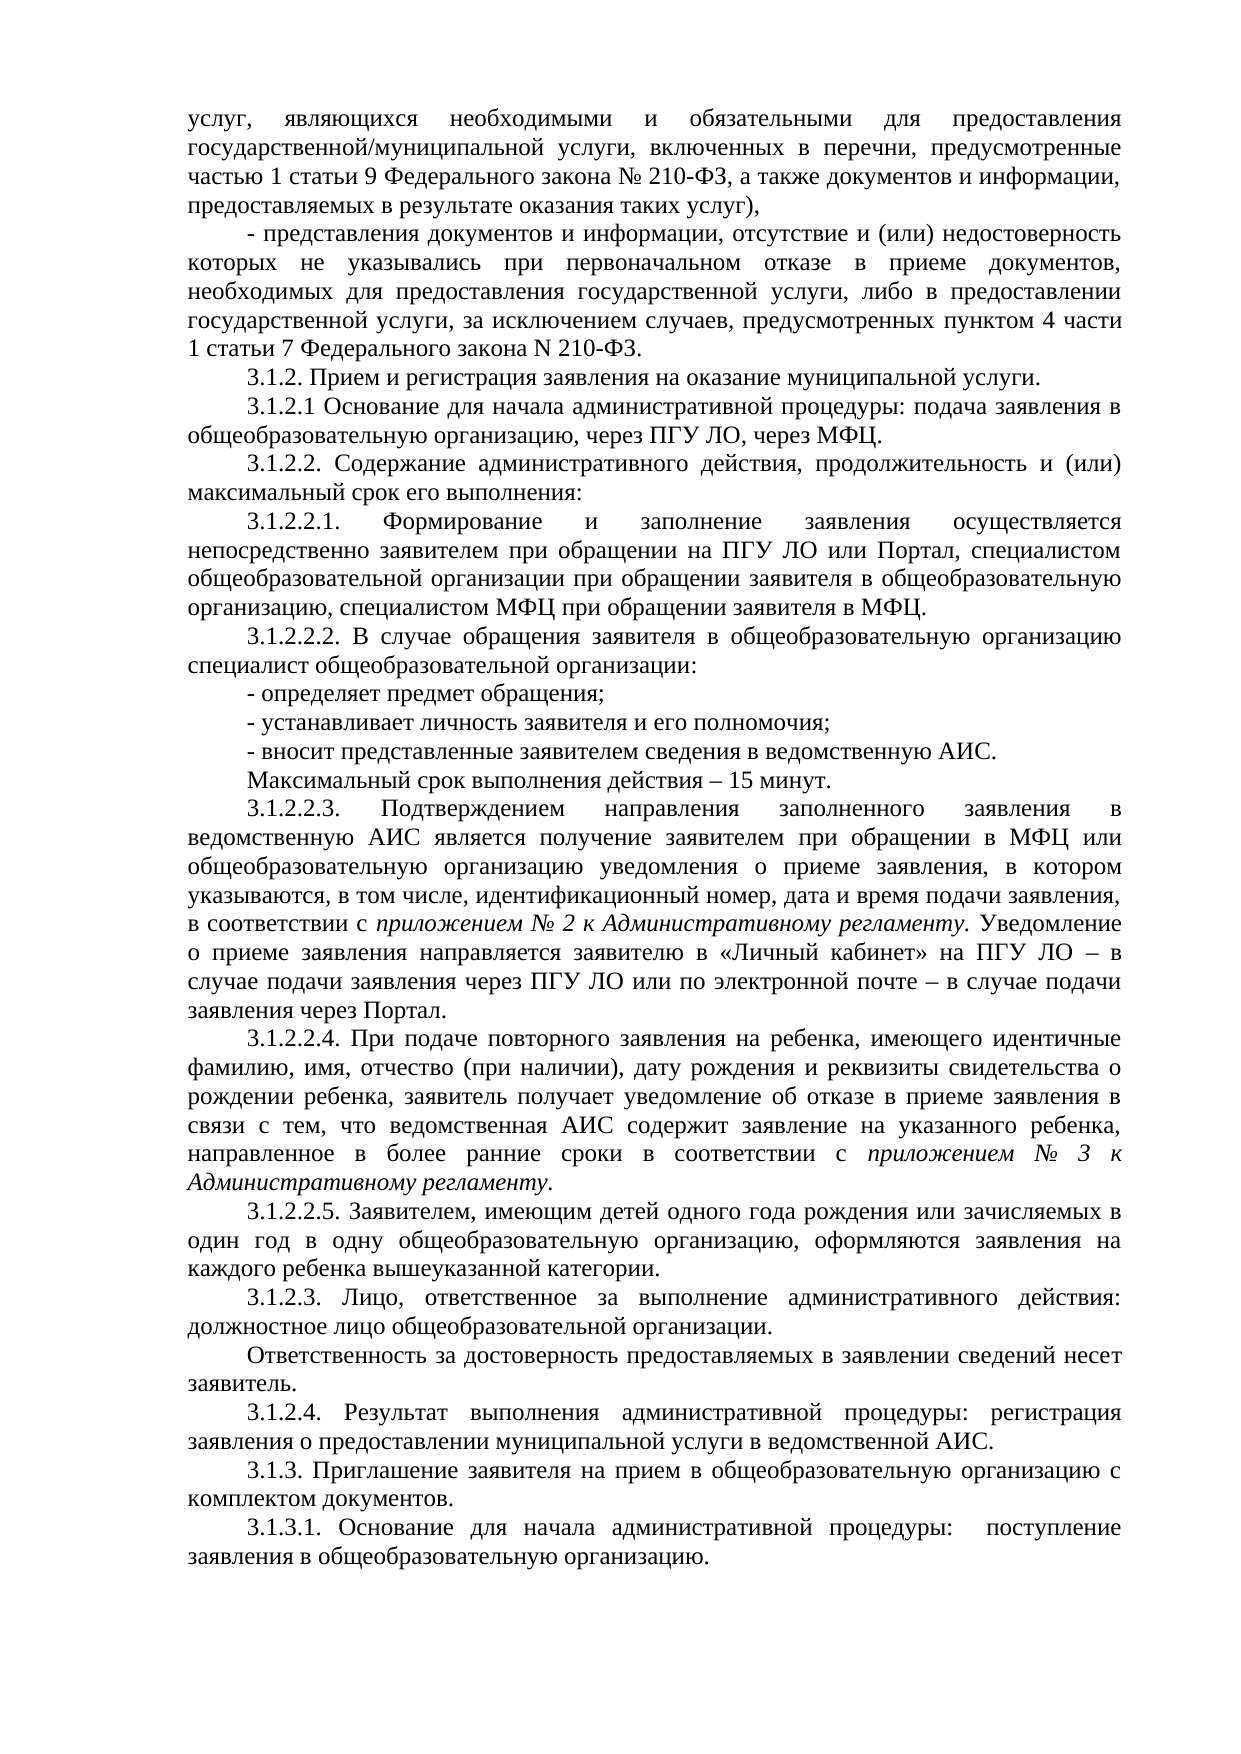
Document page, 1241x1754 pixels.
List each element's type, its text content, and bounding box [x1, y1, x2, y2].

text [187, 103, 1122, 218]
text 3.1.3. Приглашение заявителя на прием в общеобразовательную организацию с комплектом документов. [187, 1455, 1122, 1512]
text - представления документов и информации, отсутствие и (или) недостоверность которых не указывались при первоначальном отказе в приеме документов, необходимых для предоставления государственной услуги, либо в предоставлении государственной услуги, за исключением случаев, предусмотренных пунктом 4 части 1 статьи 7 Федерального закона N 210-ФЗ. [187, 218, 1122, 362]
text 3.1.2.3. Лицо, ответственное за выполнение административного действия: должностное лицо общеобразовательной организации. [187, 1282, 1122, 1340]
text - вносит представленные заявителем сведения в ведомственную АИС. [187, 736, 1122, 765]
text 3.1.2.2.3. Подтверждением направления заполненного заявления в ведомственную АИС является получение заявителем при обращении в МФЦ или общеобразовательную организацию уведомления о приеме заявления, в котором указываются, в том числе, идентификационный номер, дата и время подачи заявления, в соответствии с приложением № 2 к Административному регламенту. Уведомление о приеме заявления направляется заявителю в «Личный кабинет» на ПГУ ЛО – в случае подачи заявления через ПГУ ЛО или по электронной почте – в случае подачи заявления через Портал. [187, 793, 1122, 1023]
text 3.1.2.2.1. Формирование и заполнение заявления осуществляется непосредственно заявителем при обращении на ПГУ ЛО или Портал, специалистом общеобразовательной организации при обращении заявителя в общеобразовательную организацию, специалистом МФЦ при обращении заявителя в МФЦ. [187, 506, 1122, 621]
text Максимальный срок выполнения действия – 15 минут. [187, 765, 1122, 793]
text - определяет предмет обращения; [187, 678, 1122, 707]
list 3.1.2.2.5. Заявителем, имеющим детей одного года рождения или зачисляемых в один год в одну общеобразовательную организацию, оформляются заявления на каждого ребенка вышеуказанной категории. [187, 1196, 1122, 1282]
text 3.1.2.2. Содержание административного действия, продолжительность и (или) максимальный срок его выполнения: [187, 448, 1122, 506]
text 3.1.3.1. Основание для начала административной процедуры: поступление заявления в общеобразовательную организацию. [187, 1512, 1122, 1570]
text 3.1.2.1 Основание для начала административной процедуры: подача заявления в общеобразовательную организацию, через ПГУ ЛО, через МФЦ. [187, 391, 1122, 448]
text 3.1.2. Прием и регистрация заявления на оказание муниципальной услуги. [187, 362, 1122, 391]
text - устанавливает личность заявителя и его полномочия; [187, 707, 1122, 736]
text 3.1.2.4. Результат выполнения административной процедуры: регистрация заявления о предоставлении муниципальной услуги в ведомственной АИС. [187, 1397, 1122, 1455]
text 3.1.2.2.4. При подаче повторного заявления на ребенка, имеющего идентичные фамилию, имя, отчество (при наличии), дату рождения и реквизиты свидетельства о рождении ребенка, заявитель получает уведомление об отказе в приеме заявления в связи с тем, что ведомственная АИС содержит заявление на указанного ребенка, направленное в более ранние сроки в соответствии с приложением № 3 к Административному регламенту. [187, 1023, 1122, 1196]
text Ответственность за достоверность предоставляемых в заявлении сведений несет заявитель. [187, 1340, 1122, 1397]
text 3.1.2.2.2. В случае обращения заявителя в общеобразовательную организацию специалист общеобразовательной организации: [187, 621, 1122, 678]
